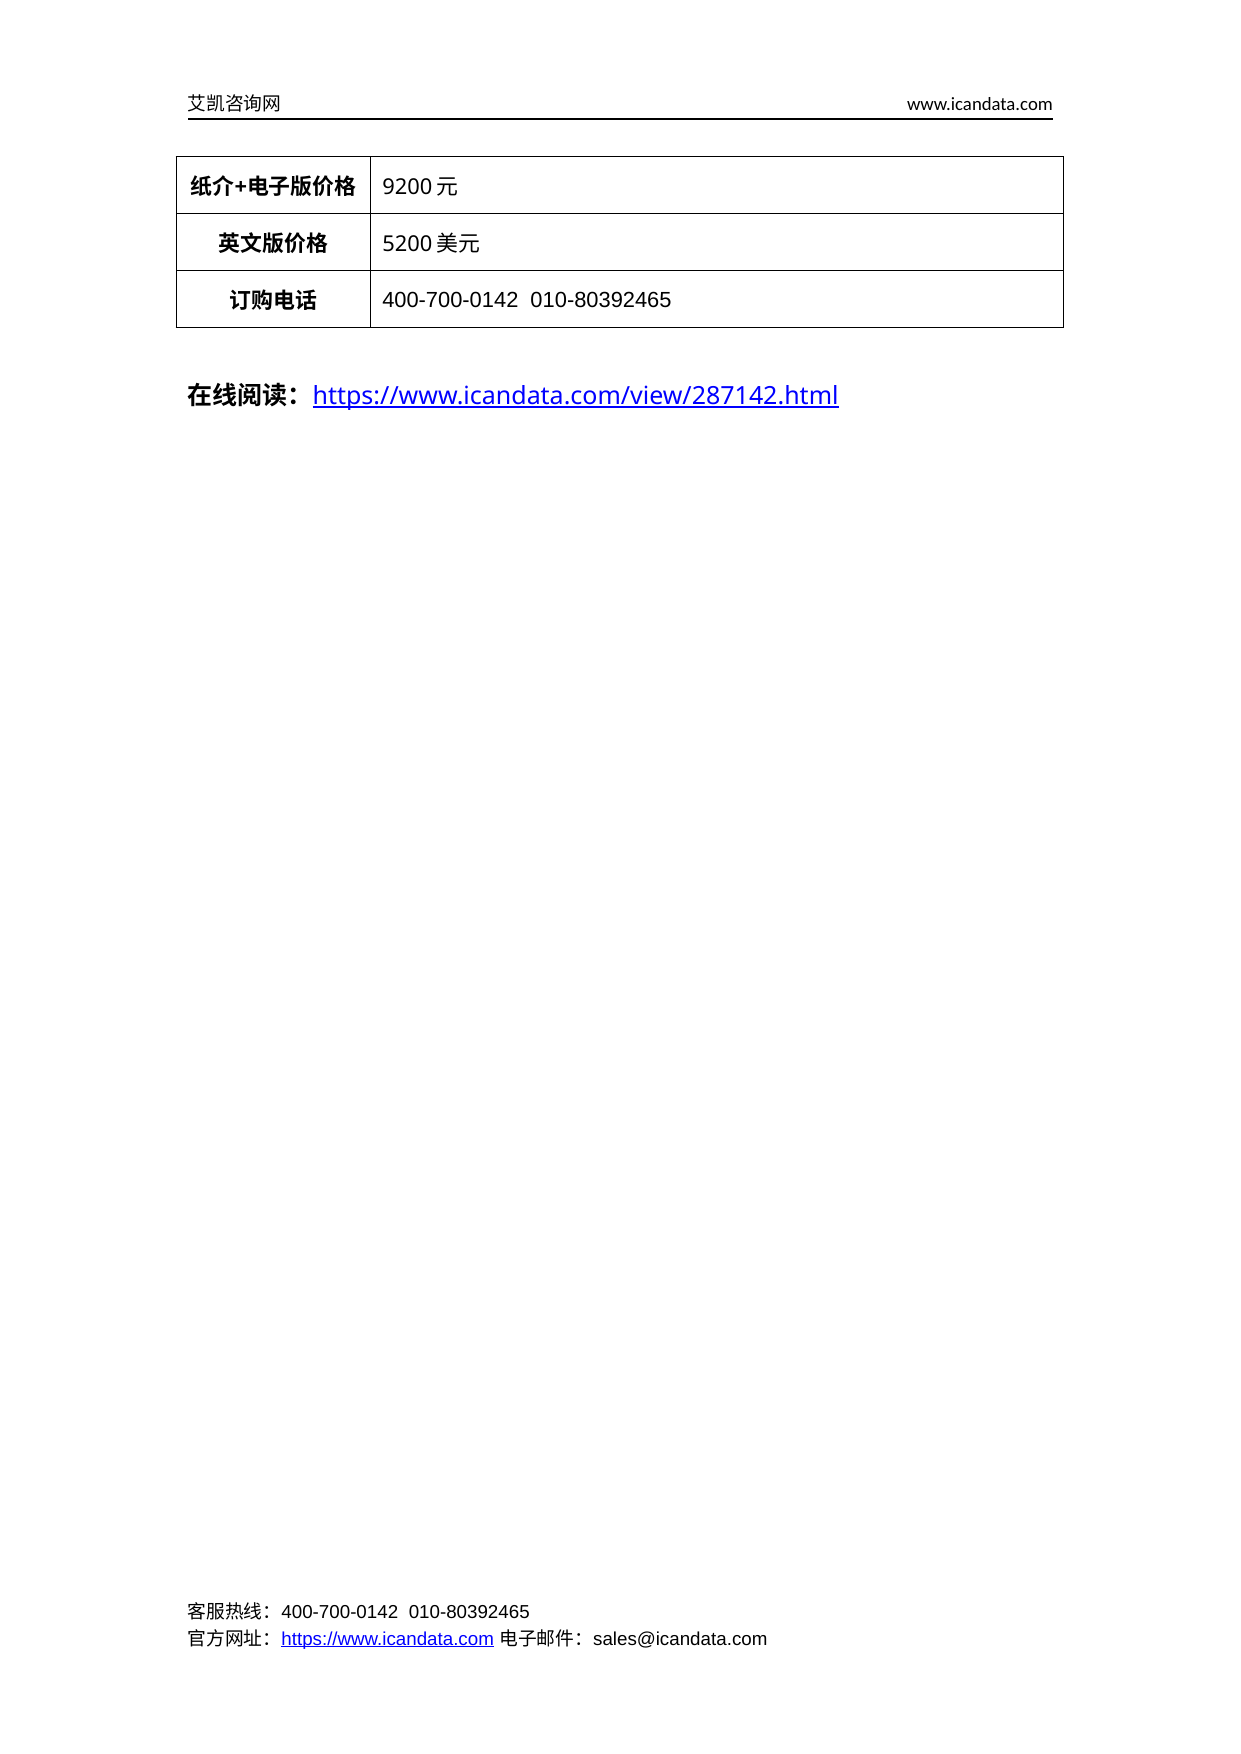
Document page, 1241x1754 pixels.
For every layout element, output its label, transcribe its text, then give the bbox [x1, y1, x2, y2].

table_cell 9200元 [371, 157, 1063, 213]
text 在线阅读：https://www.icandata.com/view/287142.html [187, 361, 1053, 426]
table_cell 订购电话 [177, 271, 370, 327]
table_cell 5200美元 [371, 214, 1063, 270]
table_cell 400-700-0142 010-80392465 [371, 271, 1063, 327]
table_cell 纸介+电子版价格 [177, 157, 370, 213]
table_cell 英文版价格 [177, 214, 370, 270]
